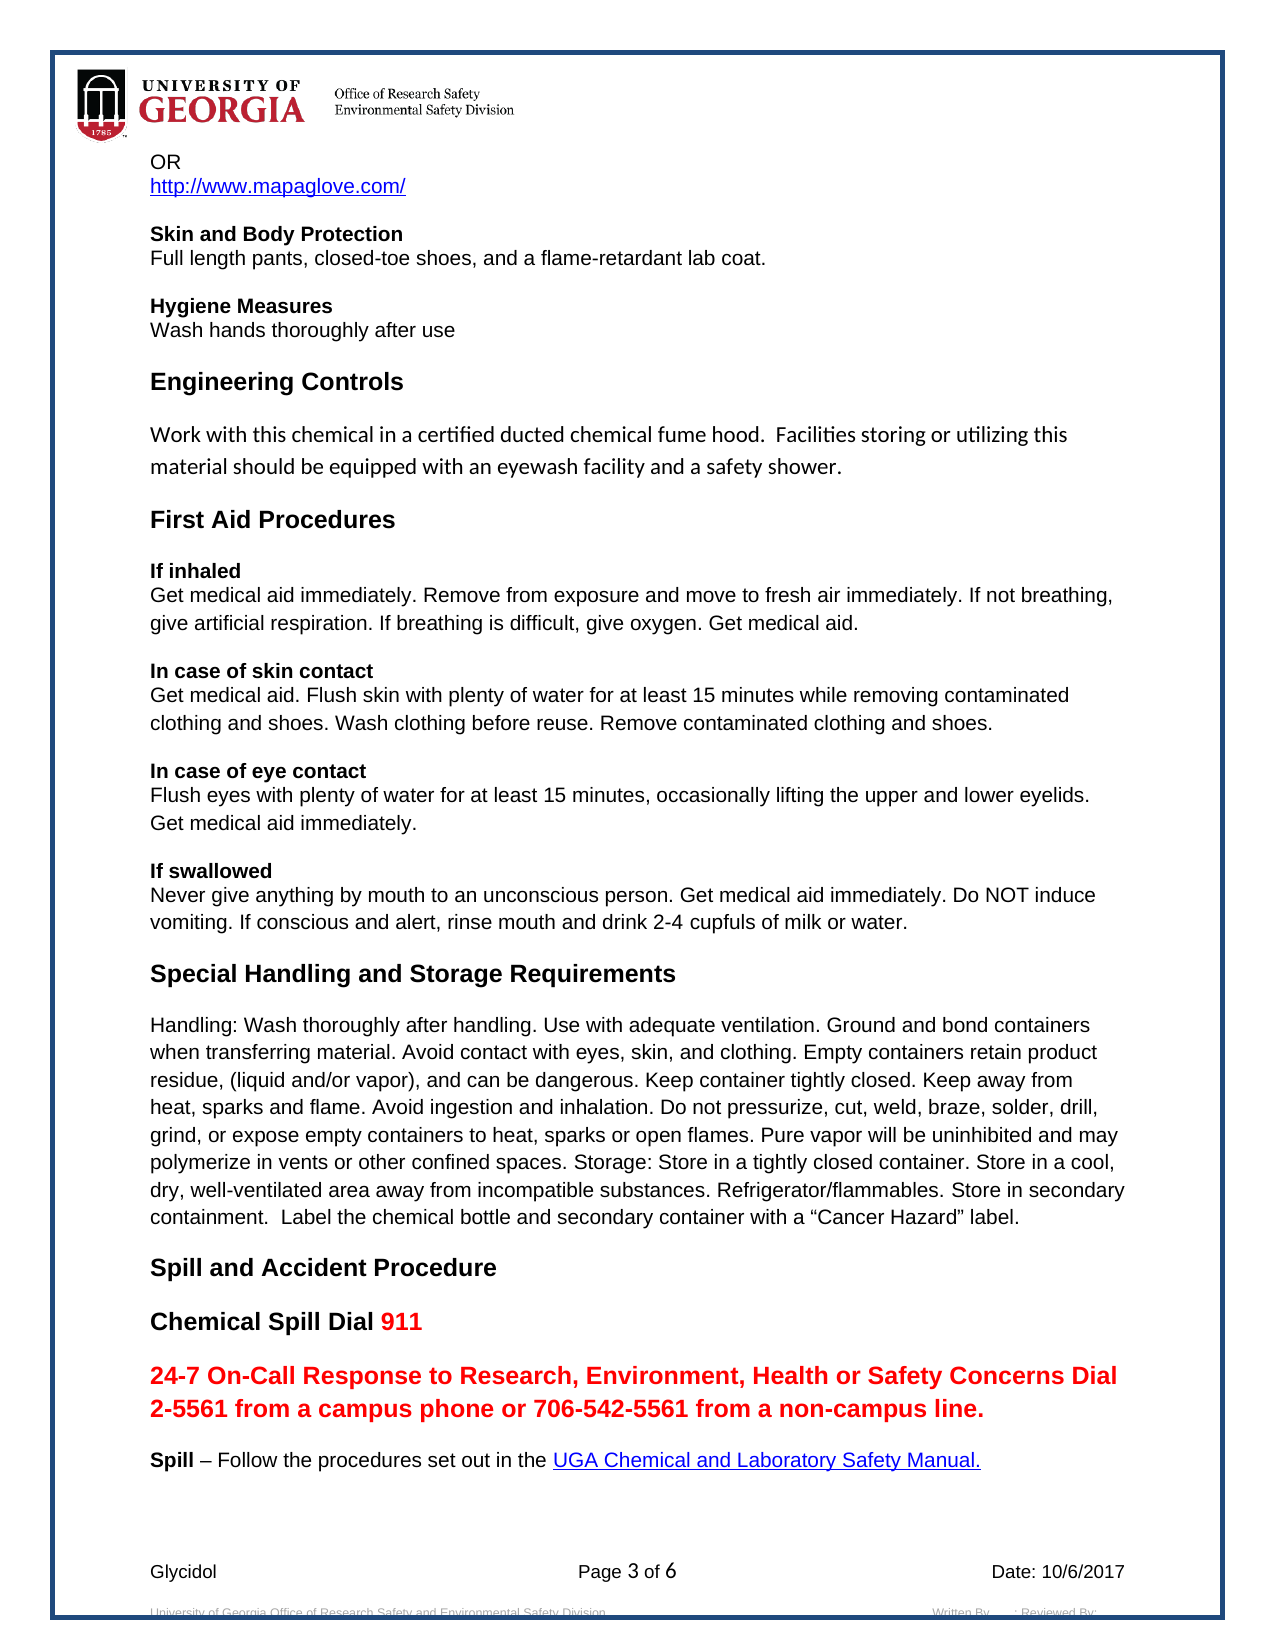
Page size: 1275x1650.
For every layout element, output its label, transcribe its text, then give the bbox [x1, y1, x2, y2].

text In case of eye contact [150, 759, 1125, 783]
text In case of skin contact [150, 659, 1125, 683]
text 24-7 On-Call Response to Research, Environment, Health or Safety Concerns Dial 2-5561 from a campus phone or 706-542-5561 from a non-campus line. [150, 1361, 1125, 1423]
text OR [150, 150, 1125, 174]
text Chemical Spill Dial 911 [150, 1307, 1125, 1336]
text First Aid Procedures [150, 506, 1125, 534]
text Skin and Body Protection [150, 222, 1125, 246]
text If inhaled [150, 559, 1125, 583]
text If swallowed [150, 859, 1125, 883]
text Engineering Controls [150, 366, 1125, 395]
text Hygiene Measures [150, 294, 1125, 318]
picture [75, 67, 534, 143]
text http://www.mapaglove.com/ [150, 174, 1125, 198]
text Spill and Accident Procedure [150, 1253, 1125, 1282]
text Spill – Follow the procedures set out in the UGA Chemical and Laboratory Safety Manual. [150, 1448, 1125, 1472]
text Special Handling and Storage Requirements [150, 958, 1125, 987]
